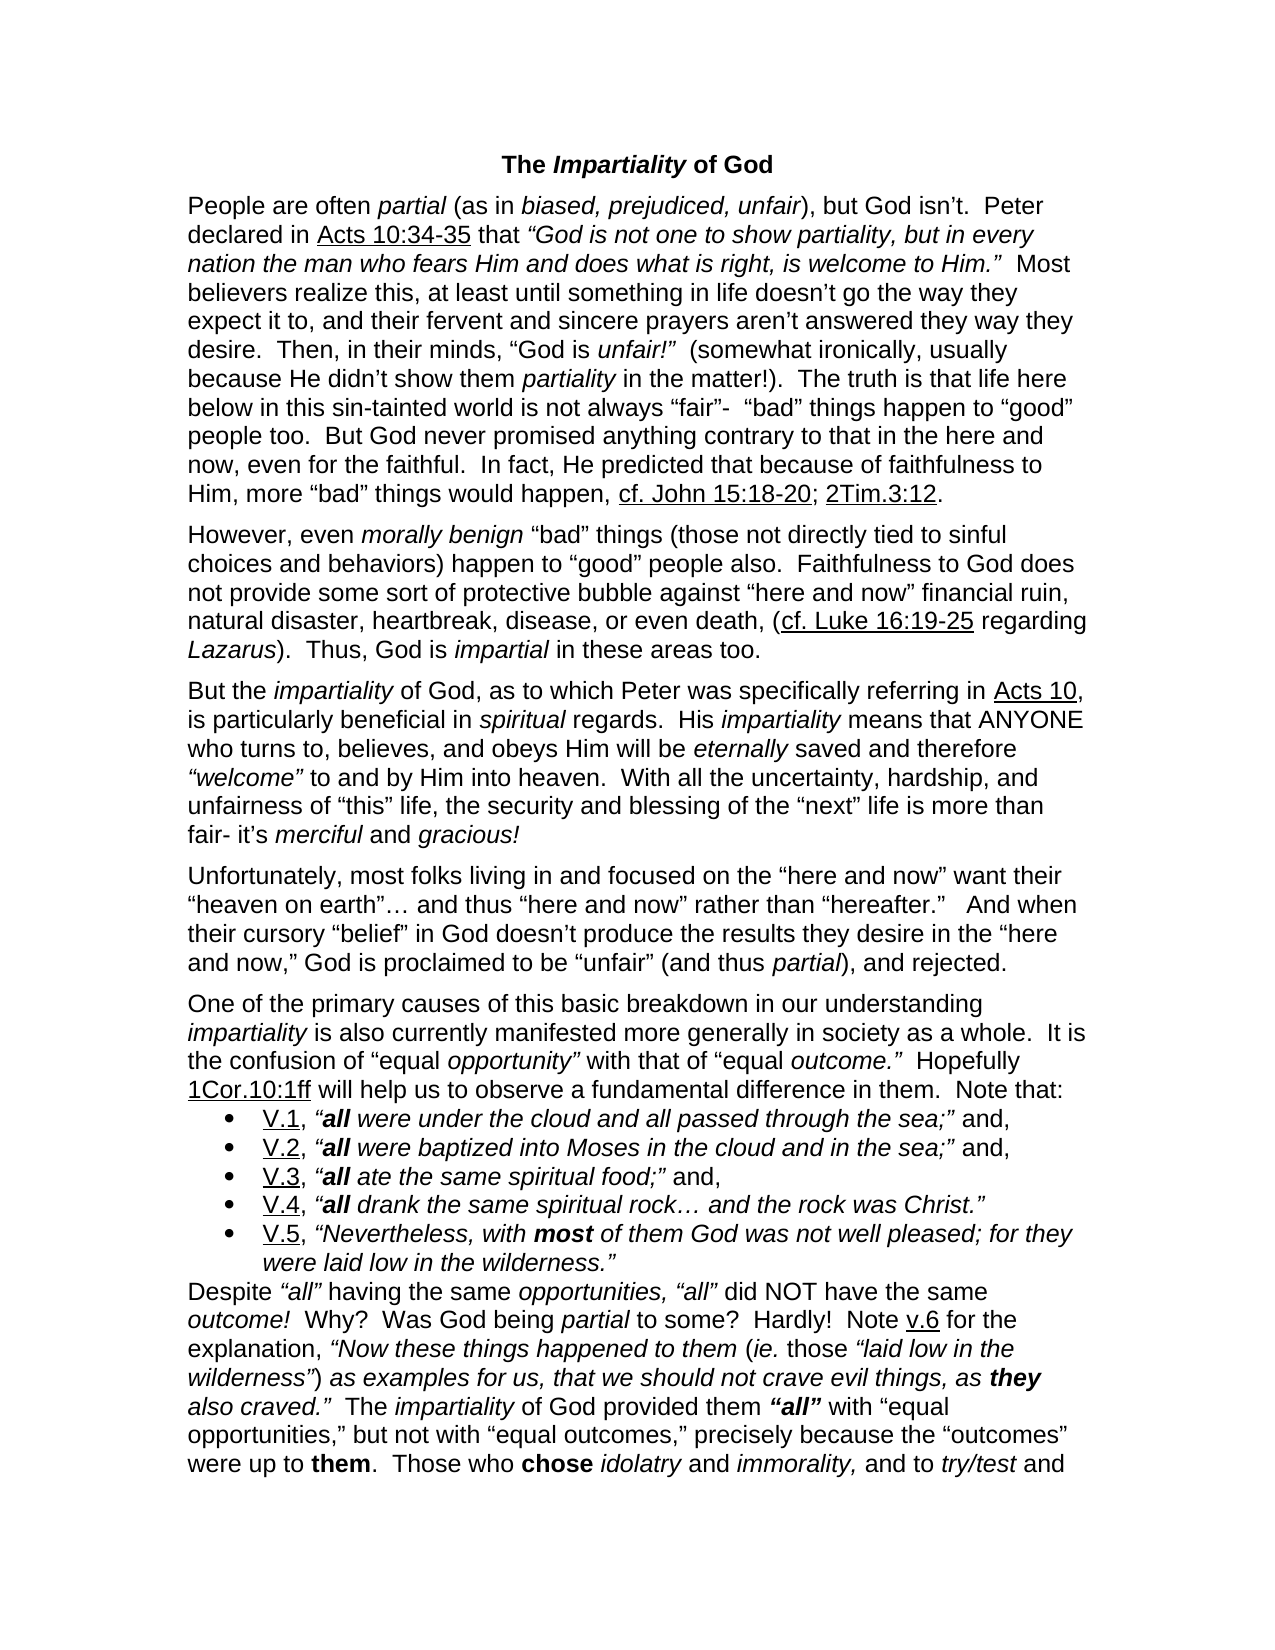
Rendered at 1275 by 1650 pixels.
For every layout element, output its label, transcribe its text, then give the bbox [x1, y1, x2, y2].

text Unfortunately, most folks living in and focused on the “here and now” want their “heaven on earth”… and thus “here and now” rather than “hereafter.” And when their cursory “belief” in God doesn’t produce the results they desire in the “here and now,” God is proclaimed to be “unfair” (and thus partial), and rejected. [187, 861, 1087, 976]
text But the impartiality of God, as to which Peter was specifically referring in Acts 10, is particularly beneficial in spiritual regards. His impartiality means that ANYONE who turns to, believes, and obeys Him will be eternally saved and therefore “welcome” to and by Him into heaven. With all the uncertainty, hardship, and unfairness of “this” life, the security and blessing of the “next” life is more than fair- it’s merciful and gracious! [187, 676, 1087, 849]
list V.5, “Nevertheless, with most of them God was not well pleased; for they were laid low in the wilderness.” [225, 1219, 1087, 1277]
list V.3, “all ate the same spiritual food;” and, [225, 1161, 1087, 1190]
list V.1, “all were under the cloud and all passed through the sea;” and, [225, 1104, 1087, 1133]
text However, even morally benign “bad” things (those not directly tied to sinful choices and behaviors) happen to “good” people also. Faithfulness to God does not provide some sort of protective bubble against “here and now” financial ruin, natural disaster, heartbreak, disease, or even death, (cf. Luke 16:19-25 regarding Lazarus). Thus, God is impartial in these areas too. [187, 520, 1087, 664]
text The Impartiality of God [187, 150, 1087, 179]
text One of the primary causes of this basic breakdown in our understanding impartiality is also currently manifested more generally in society as a whole. It is the confusion of “equal opportunity” with that of “equal outcome.” Hopefully 1Cor.10:1ff will help us to observe a fundamental difference in them. Note that: [187, 989, 1087, 1104]
list V.2, “all were baptized into Moses in the cloud and in the sea;” and, [225, 1133, 1087, 1161]
list V.4, “all drank the same spiritual rock… and the rock was Christ.” [225, 1190, 1087, 1219]
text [187, 1277, 1087, 1478]
text People are often partial (as in biased, prejudiced, unfair), but God isn’t. Peter declared in Acts 10:34-35 that “God is not one to show partiality, but in every nation the man who fears Him and does what is right, is welcome to Him.” Most believers realize this, at least until something in life doesn’t go the way they expect it to, and their fervent and sincere prayers aren’t answered they way they desire. Then, in their minds, “God is unfair!” (somewhat ironically, usually because He didn’t show them partiality in the matter!). The truth is that life here below in this sin-tainted world is not always “fair”- “bad” things happen to “good” people too. But God never promised anything contrary to that in the here and now, even for the faithful. In fact, He predicted that because of faithfulness to Him, more “bad” things would happen, cf. John 15:18-20; 2Tim.3:12. [187, 191, 1087, 507]
